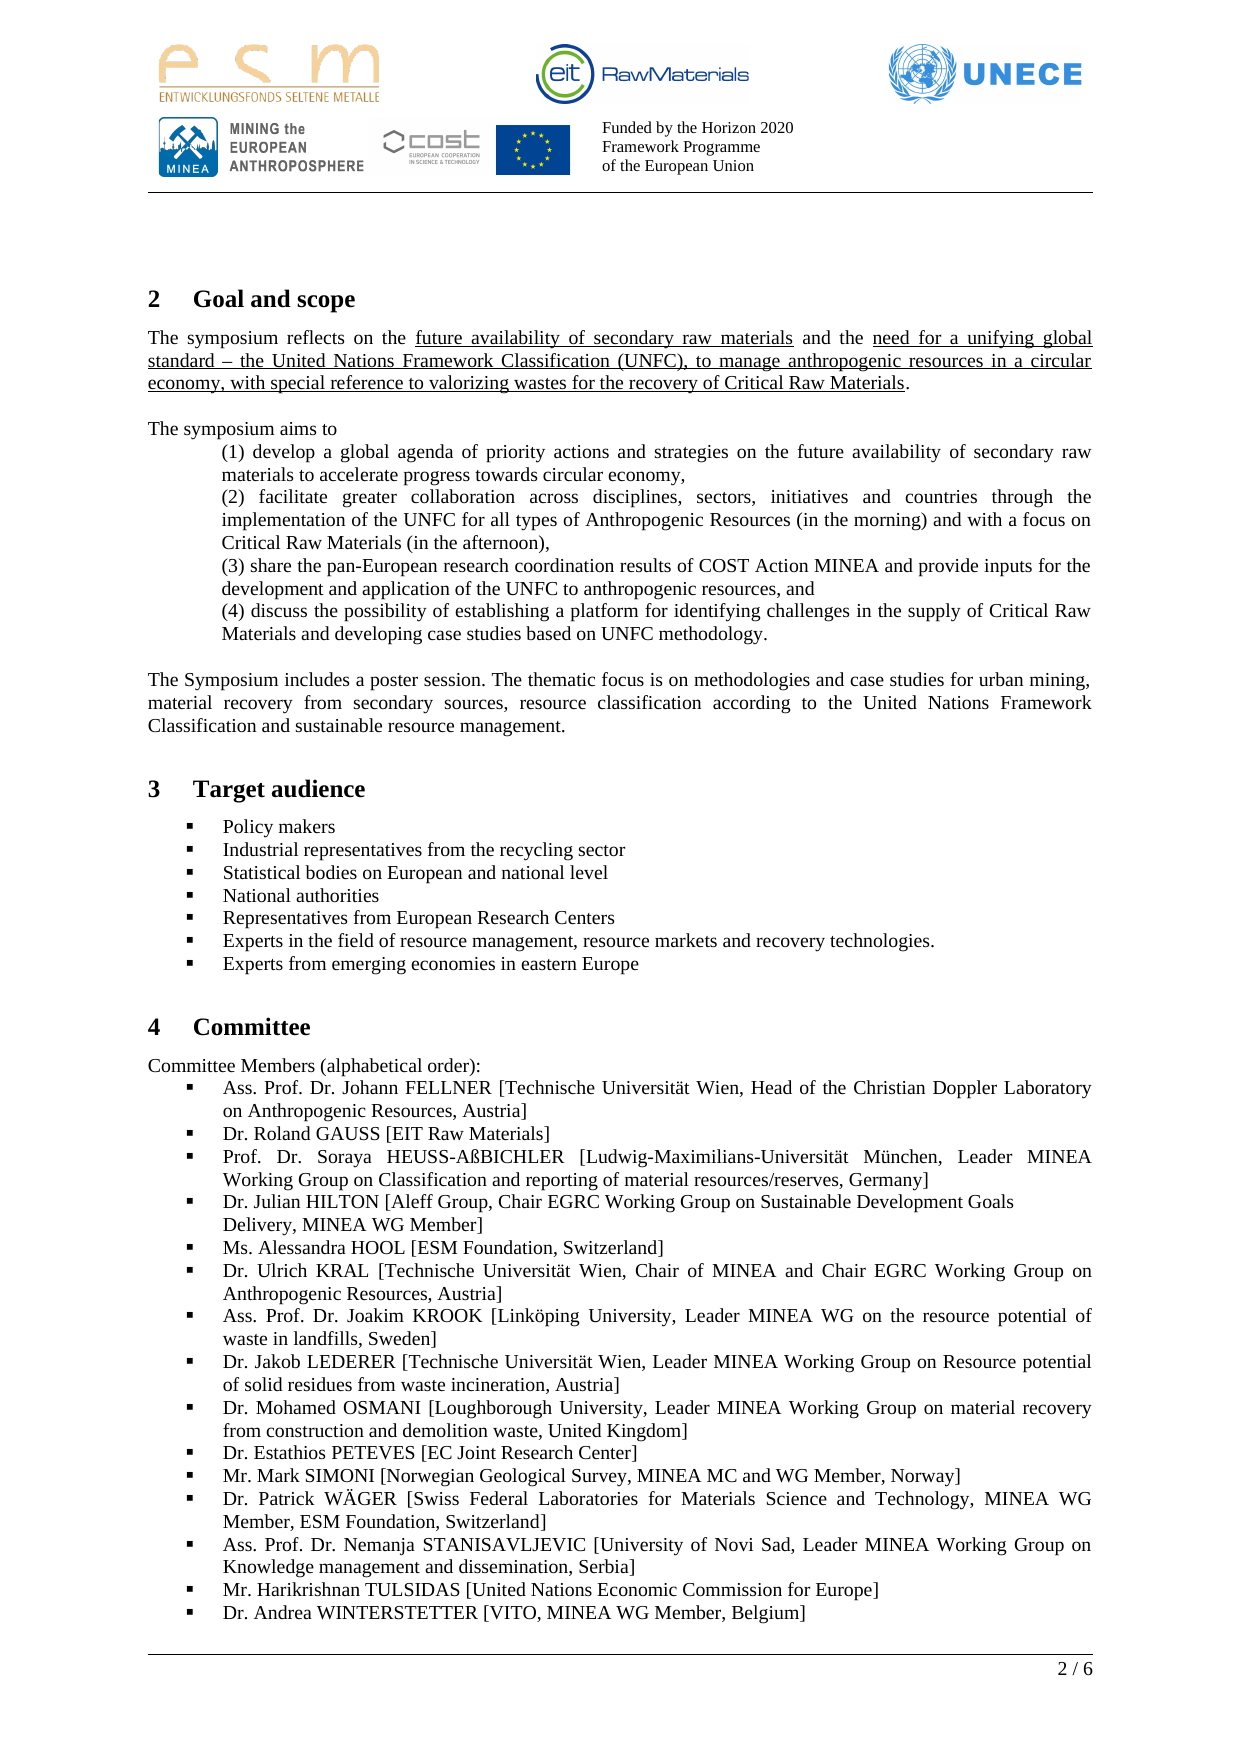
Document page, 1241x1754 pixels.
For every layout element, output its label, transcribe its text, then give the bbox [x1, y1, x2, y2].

list Experts in the field of resource management, resource markets and recovery technologies. [185, 929, 1093, 952]
picture [158, 117, 364, 177]
text The symposium reflects on the future availability of secondary raw materials and the need for a unifying global standard – the United Nations Framework Classification (UNFC), to manage anthropogenic resources in a circular economy, with special reference to valorizing wastes for the recovery of Critical Raw Materials. [148, 326, 1093, 394]
picture [368, 117, 572, 177]
list Dr. Patrick Wäger [Swiss Federal Laboratories for Materials Science and Technology, MINEA WG Member, ESM Foundation, Switzerland] [185, 1487, 1093, 1533]
list Dr. Mohamed OSMANI [Loughborough University, Leader MINEA Working Group on material recovery from construction and demolition waste, United Kingdom] [185, 1396, 1093, 1441]
list Dr. Jakob LEDERER [Technische Universität Wien, Leader MINEA Working Group on Resource potential of solid residues from waste incineration, Austria] [185, 1350, 1093, 1396]
text (3) share the pan-European research coordination results of COST Action MINEA and provide inputs for the development and application of the UNFC to anthropogenic resources, and [221, 554, 1093, 599]
text (1) develop a global agenda of priority actions and strategies on the future availability of secondary raw materials to accelerate progress towards circular economy, [221, 440, 1093, 485]
list Ass. Prof. Dr. Johann FELLNER [Technische Universität Wien, Head of the Christian Doppler Laboratory on Anthropogenic Resources, Austria] [185, 1076, 1093, 1122]
list Dr. Ulrich Kral [Technische Universität Wien, Chair of MINEA and Chair EGRC Working Group on Anthropogenic Resources, Austria] [185, 1259, 1093, 1304]
subtitle Goal and scope [148, 284, 1093, 313]
list Industrial representatives from the recycling sector [185, 838, 1093, 861]
list Mr. Mark SIMONI [Norwegian Geological Survey, MINEA MC and WG Member, Norway] [185, 1464, 1093, 1487]
list Prof. Dr. Soraya HEUSS-AßBICHLER [Ludwig-Maximilians-Universität München, Leader MINEA Working Group on Classification and reporting of material resources/reserves, Germany] [185, 1145, 1093, 1190]
list Dr. Andrea WINTERSTETTER [VITO, MINEA WG Member, Belgium] [185, 1601, 1093, 1624]
text The Symposium includes a poster session. The thematic focus is on methodologies and case studies for urban mining, material recovery from secondary sources, resource classification according to the United Nations Framework Classification and sustainable resource management. [148, 668, 1093, 736]
list Dr. Julian Hilton [Aleff Group, Chair EGRC Working Group on Sustainable Development Goals Delivery, MINEA WG Member] [185, 1190, 1093, 1236]
picture [888, 44, 1082, 104]
text Committee Members (alphabetical order): [148, 1053, 1093, 1076]
subtitle Committee [148, 1012, 1093, 1041]
list Ms. Alessandra HOOL [ESM Foundation, Switzerland] [185, 1236, 1093, 1259]
list Dr. Estathios Peteves [EC Joint Research Center] [185, 1441, 1093, 1464]
list Ass. Prof. Dr. Nemanja Stanisavljevic [University of Novi Sad, Leader MINEA Working Group on Knowledge management and dissemination, Serbia] [185, 1533, 1093, 1578]
list Ass. Prof. Dr. Joakim KROOK [Linköping University, Leader MINEA WG on the resource potential of waste in landfills, Sweden] [185, 1304, 1093, 1350]
picture [536, 44, 749, 104]
text The symposium aims to [148, 417, 1093, 440]
text (4) discuss the possibility of establishing a platform for identifying challenges in the supply of Critical Raw Materials and developing case studies based on UNFC methodology. [221, 599, 1093, 645]
list Representatives from European Research Centers [185, 906, 1093, 929]
list Experts from emerging economies in eastern Europe [185, 952, 1093, 975]
subtitle Target audience [148, 774, 1093, 803]
list Statistical bodies on European and national level [185, 861, 1093, 883]
list National authorities [185, 883, 1093, 906]
list Dr. Roland GauSS [EIT Raw Materials] [185, 1122, 1093, 1145]
list Mr. Harikrishnan TULSIDAS [United Nations Economic Commission for Europe] [185, 1578, 1093, 1601]
text (2) facilitate greater collaboration across disciplines, sectors, initiatives and countries through the implementation of the UNFC for all types of Anthropogenic Resources (in the morning) and with a focus on Critical Raw Materials (in the afternoon), [221, 485, 1093, 554]
list Policy makers [185, 815, 1093, 838]
